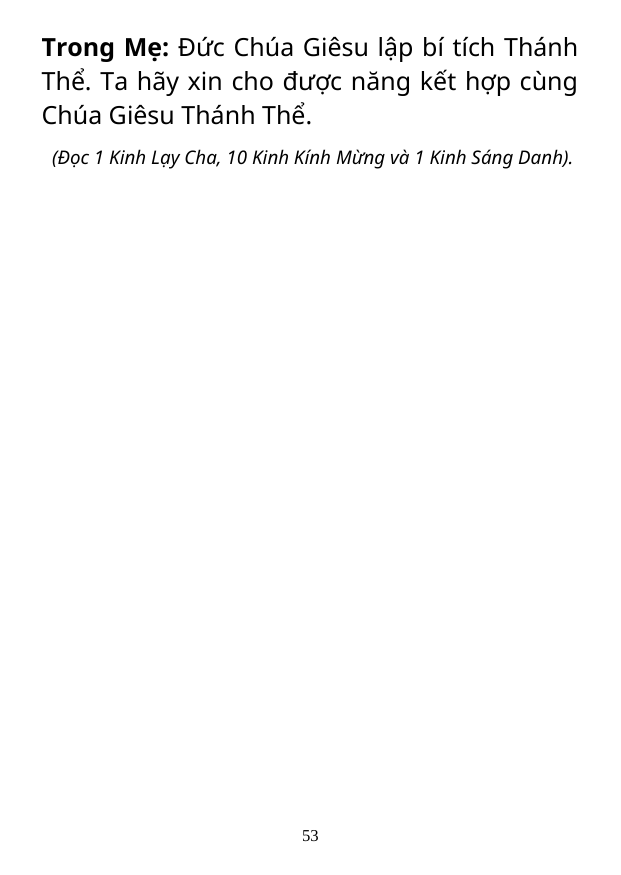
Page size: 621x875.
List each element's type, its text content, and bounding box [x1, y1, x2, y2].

text (Đọc 1 Kinh Lạy Cha, 10 Kinh Kính Mừng và 1 Kinh Sáng Danh). [41, 144, 579, 170]
text Trong Mẹ: Đức Chúa Giêsu lập bí tích Thánh Thể. Ta hãy xin cho được năng kết hợp cùng Chúa Giêsu Thánh Thể. [41, 29, 579, 132]
